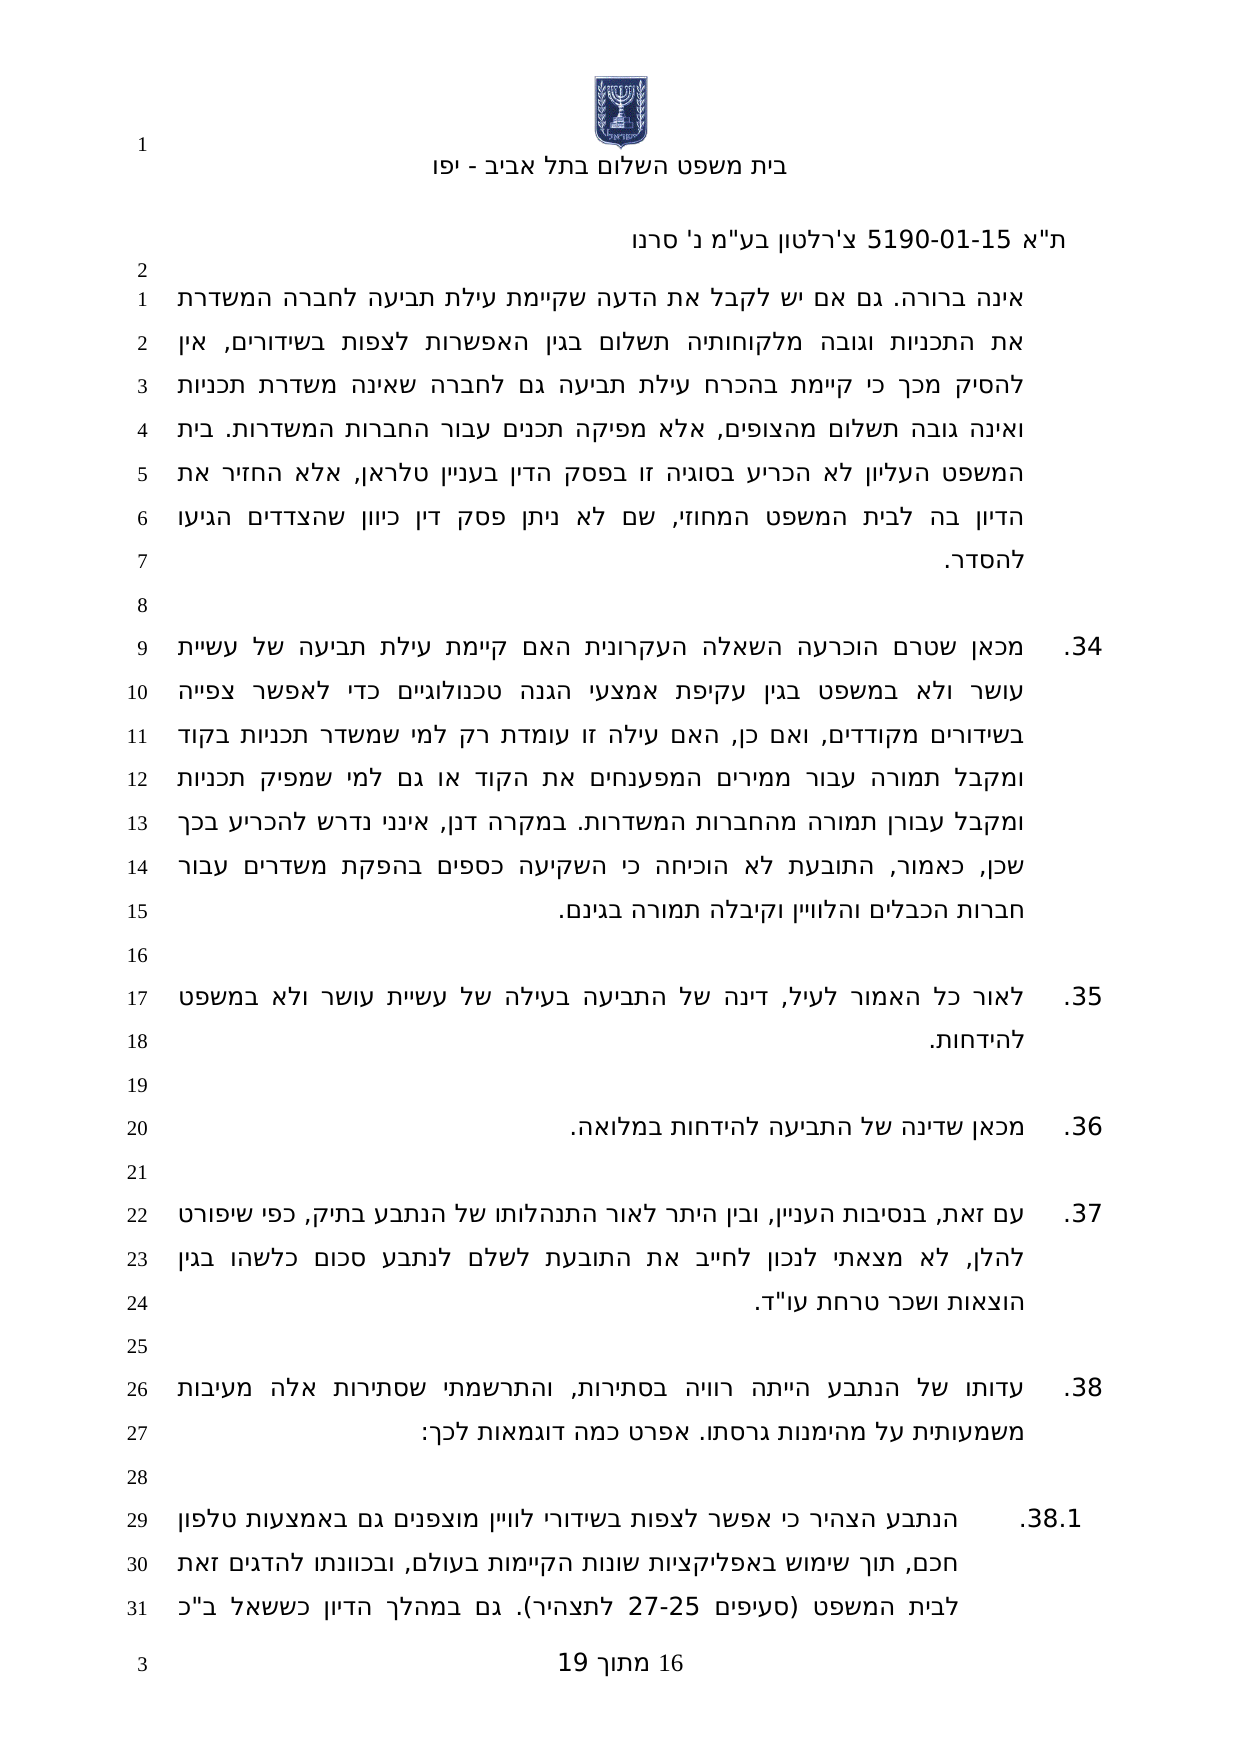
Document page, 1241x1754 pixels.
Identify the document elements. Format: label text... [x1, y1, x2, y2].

list מכאן שדינה של התביעה להידחות במלואה. [177, 1112, 1063, 1141]
list עדותו של הנתבע הייתה רוויה בסתירות, והתרשמתי שסתירות אלה מעיבות משמעותית על מהימנות גרסתו. אפרט כמה דוגמאות לכך: [177, 1373, 1063, 1446]
list לאור כל האמור לעיל, דינה של התביעה בעילה של עשיית עושר ולא במשפט להידחות. [177, 982, 1063, 1054]
list מכאן שטרם הוכרעה השאלה העקרונית האם קיימת עילת תביעה של עשיית עושר ולא במשפט בגין עקיפת אמצעי הגנה טכנולוגיים כדי לאפשר צפייה בשידורים מקודדים, ואם כן, האם עילה זו עומדת רק למי שמשדר תכניות בקוד ומקבל תמורה עבור ממירים המפענחים את הקוד או גם למי שמפיק תכניות ומקבל עבורן תמורה מהחברות המשדרות. במקרה דנן, אינני נדרש להכריע בכך שכן, כאמור, התובעת לא הוכיחה כי השקיעה כספים בהפקת משדרים עבור חברות הכבלים והלוויין וקיבלה תמורה בגינם. [177, 632, 1063, 924]
picture [589, 75, 651, 152]
list עם זאת, בנסיבות העניין, ובין היתר לאור התנהלותו של הנתבע בתיק, כפי שיפורט להלן, לא מצאתי לנכון לחייב את התובעת לשלם לנתבע סכום כלשהו בגין הוצאות ושכר טרחת עו"ד. [177, 1199, 1063, 1316]
